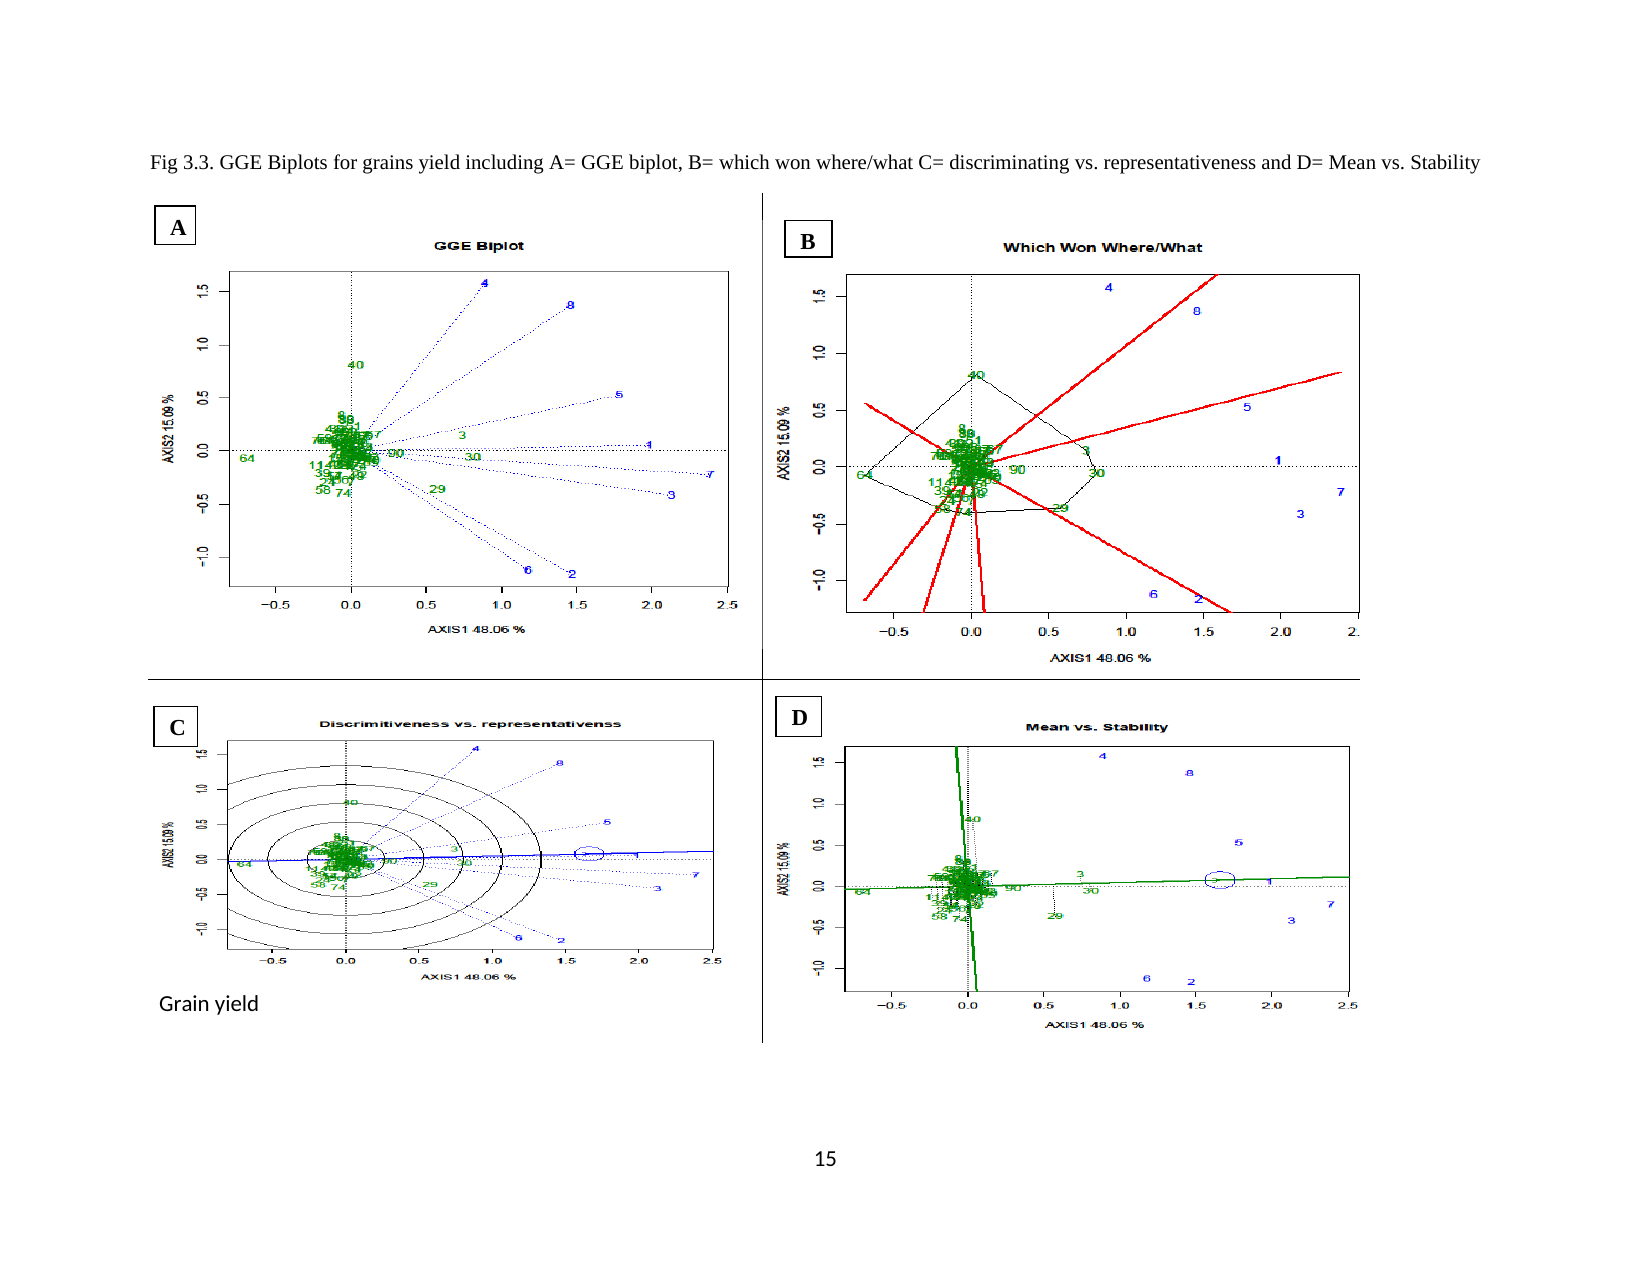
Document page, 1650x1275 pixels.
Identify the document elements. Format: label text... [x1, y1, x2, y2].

table_header [763, 193, 1360, 678]
table_cell Grain yield [148, 680, 762, 1042]
table_cell [763, 680, 1360, 1042]
text Fig 3.3. GGE Biplots for grains yield including A= GGE biplot, B= which won where/what C= discriminating vs. representativeness and D= Mean vs. Stability [150, 150, 1500, 174]
table_header [148, 193, 762, 678]
